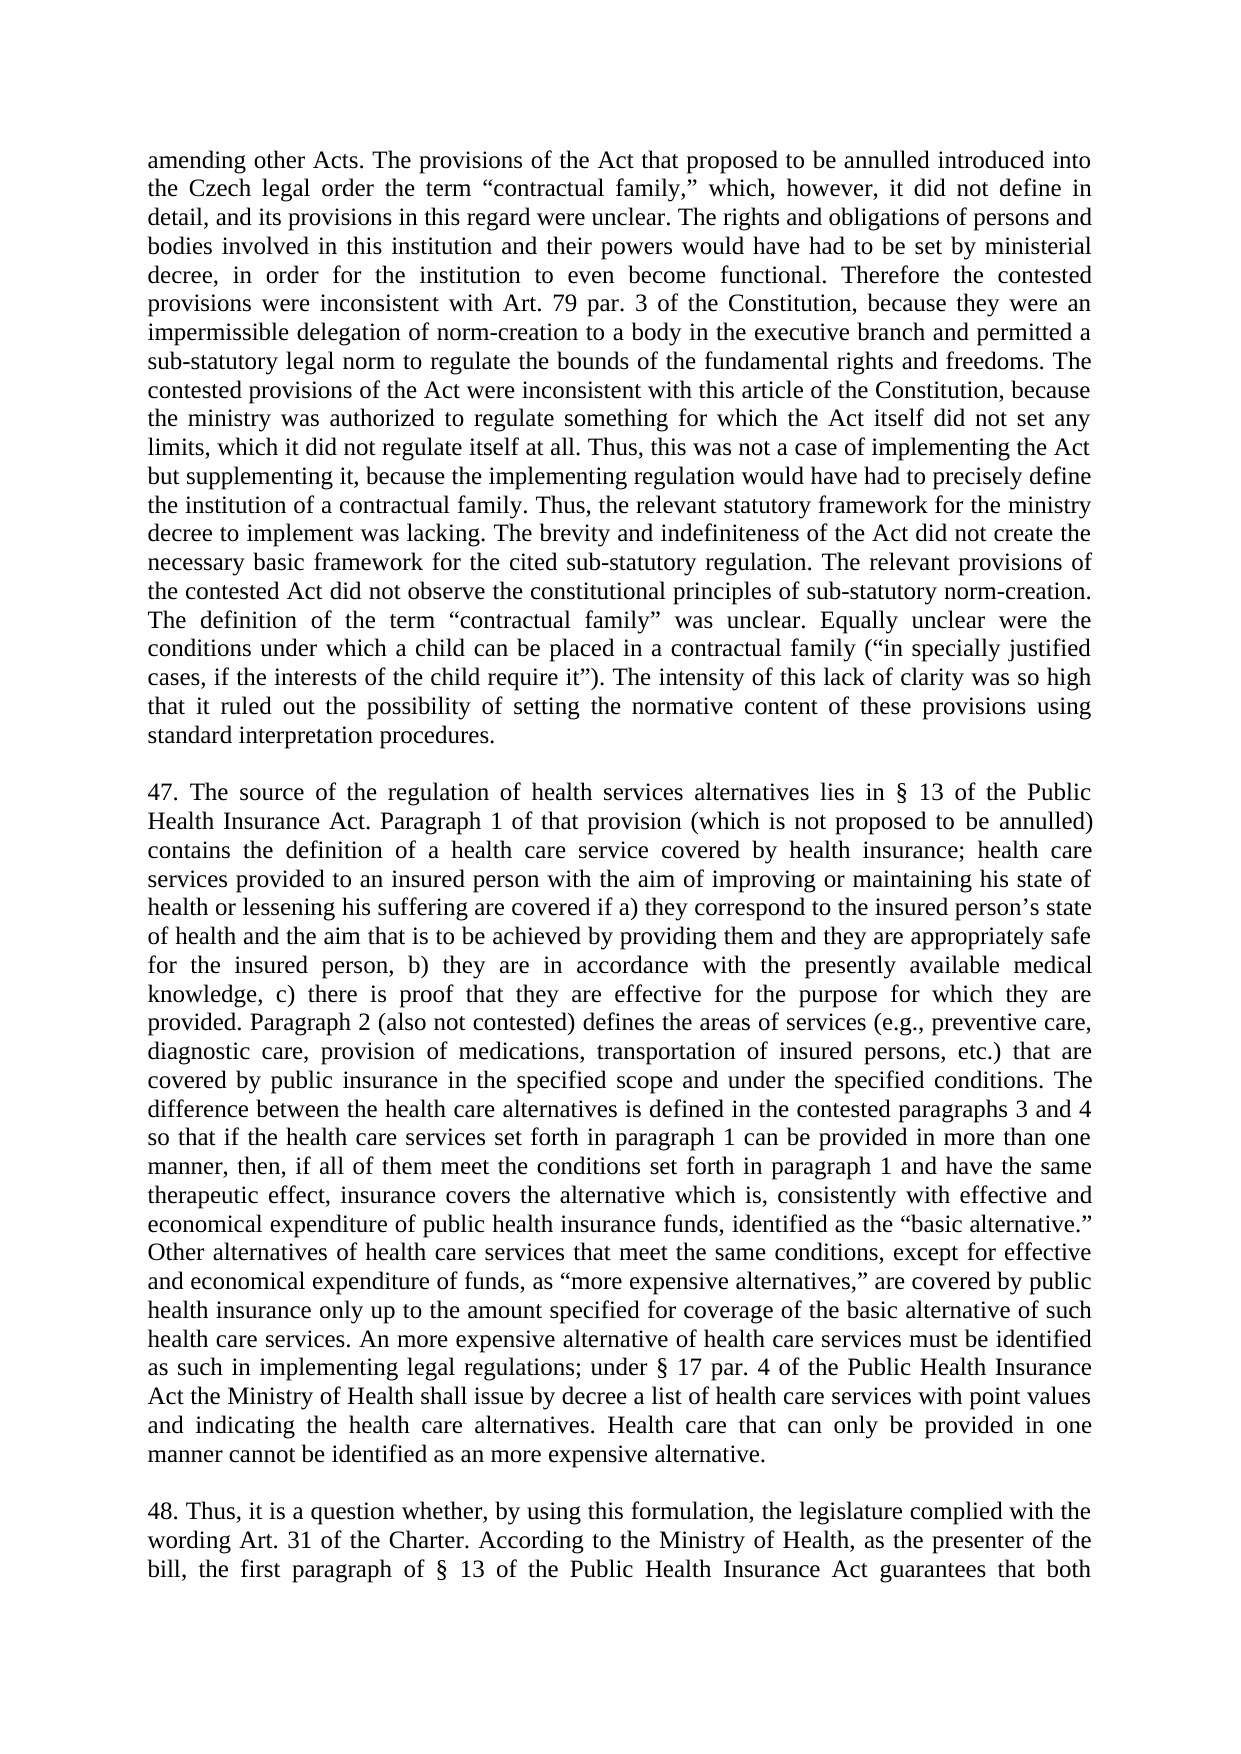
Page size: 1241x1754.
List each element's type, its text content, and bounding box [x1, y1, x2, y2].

list Thus, it is a question whether, by using this formulation, the legislature complied with the wording Art. 31 of the Charter. According to the Ministry of Health, as the presenter of the bill, the first paragraph of § 13 of the Public Health Insurance Act guarantees that both [147, 1496, 1093, 1582]
text amending other Acts. The provisions of the Act that proposed to be annulled introduced into the Czech legal order the term “contractual family,” which, however, it did not define in detail, and its provisions in this regard were unclear. The rights and obligations of persons and bodies involved in this institution and their powers would have had to be set by ministerial decree, in order for the institution to even become functional. Therefore the contested provisions were inconsistent with Art. 79 par. 3 of the Constitution, because they were an impermissible delegation of norm-creation to a body in the executive branch and permitted a sub-statutory legal norm to regulate the bounds of the fundamental rights and freedoms. The contested provisions of the Act were inconsistent with this article of the Constitution, because the ministry was authorized to regulate something for which the Act itself did not set any limits, which it did not regulate itself at all. Thus, this was not a case of implementing the Act but supplementing it, because the implementing regulation would have had to precisely define the institution of a contractual family. Thus, the relevant statutory framework for the ministry decree to implement was lacking. The brevity and indefiniteness of the Act did not create the necessary basic framework for the cited sub-statutory regulation. The relevant provisions of the contested Act did not observe the constitutional principles of sub-statutory norm-creation. The definition of the term “contractual family” was unclear. Equally unclear were the conditions under which a child can be placed in a contractual family (“in specially justified cases, if the interests of the child require it”). The intensity of this lack of clarity was so high that it ruled out the possibility of setting the normative content of these provisions using standard interpretation procedures. [147, 145, 1093, 748]
list The source of the regulation of health services alternatives lies in § 13 of the Public Health Insurance Act. Paragraph 1 of that provision (which is not proposed to be annulled) contains the definition of a health care service covered by health insurance; health care services provided to an insured person with the aim of improving or maintaining his state of health or lessening his suffering are covered if a) they correspond to the insured person’s state of health and the aim that is to be achieved by providing them and they are appropriately safe for the insured person, b) they are in accordance with the presently available medical knowledge, c) there is proof that they are effective for the purpose for which they are provided. Paragraph 2 (also not contested) defines the areas of services (e.g., preventive care, diagnostic care, provision of medications, transportation of insured persons, etc.) that are covered by public insurance in the specified scope and under the specified conditions. The difference between the health care alternatives is defined in the contested paragraphs 3 and 4 so that if the health care services set forth in paragraph 1 can be provided in more than one manner, then, if all of them meet the conditions set forth in paragraph 1 and have the same therapeutic effect, insurance covers the alternative which is, consistently with effective and economical expenditure of public health insurance funds, identified as the “basic alternative.” Other alternatives of health care services that meet the same conditions, except for effective and economical expenditure of funds, as “more expensive alternatives,” are covered by public health insurance only up to the amount specified for coverage of the basic alternative of such health care services. An more expensive alternative of health care services must be identified as such in implementing legal regulations; under § 17 par. 4 of the Public Health Insurance Act the Ministry of Health shall issue by decree a list of health care services with point values and indicating the health care alternatives. Health care that can only be provided in one manner cannot be identified as an more expensive alternative. [147, 777, 1093, 1467]
